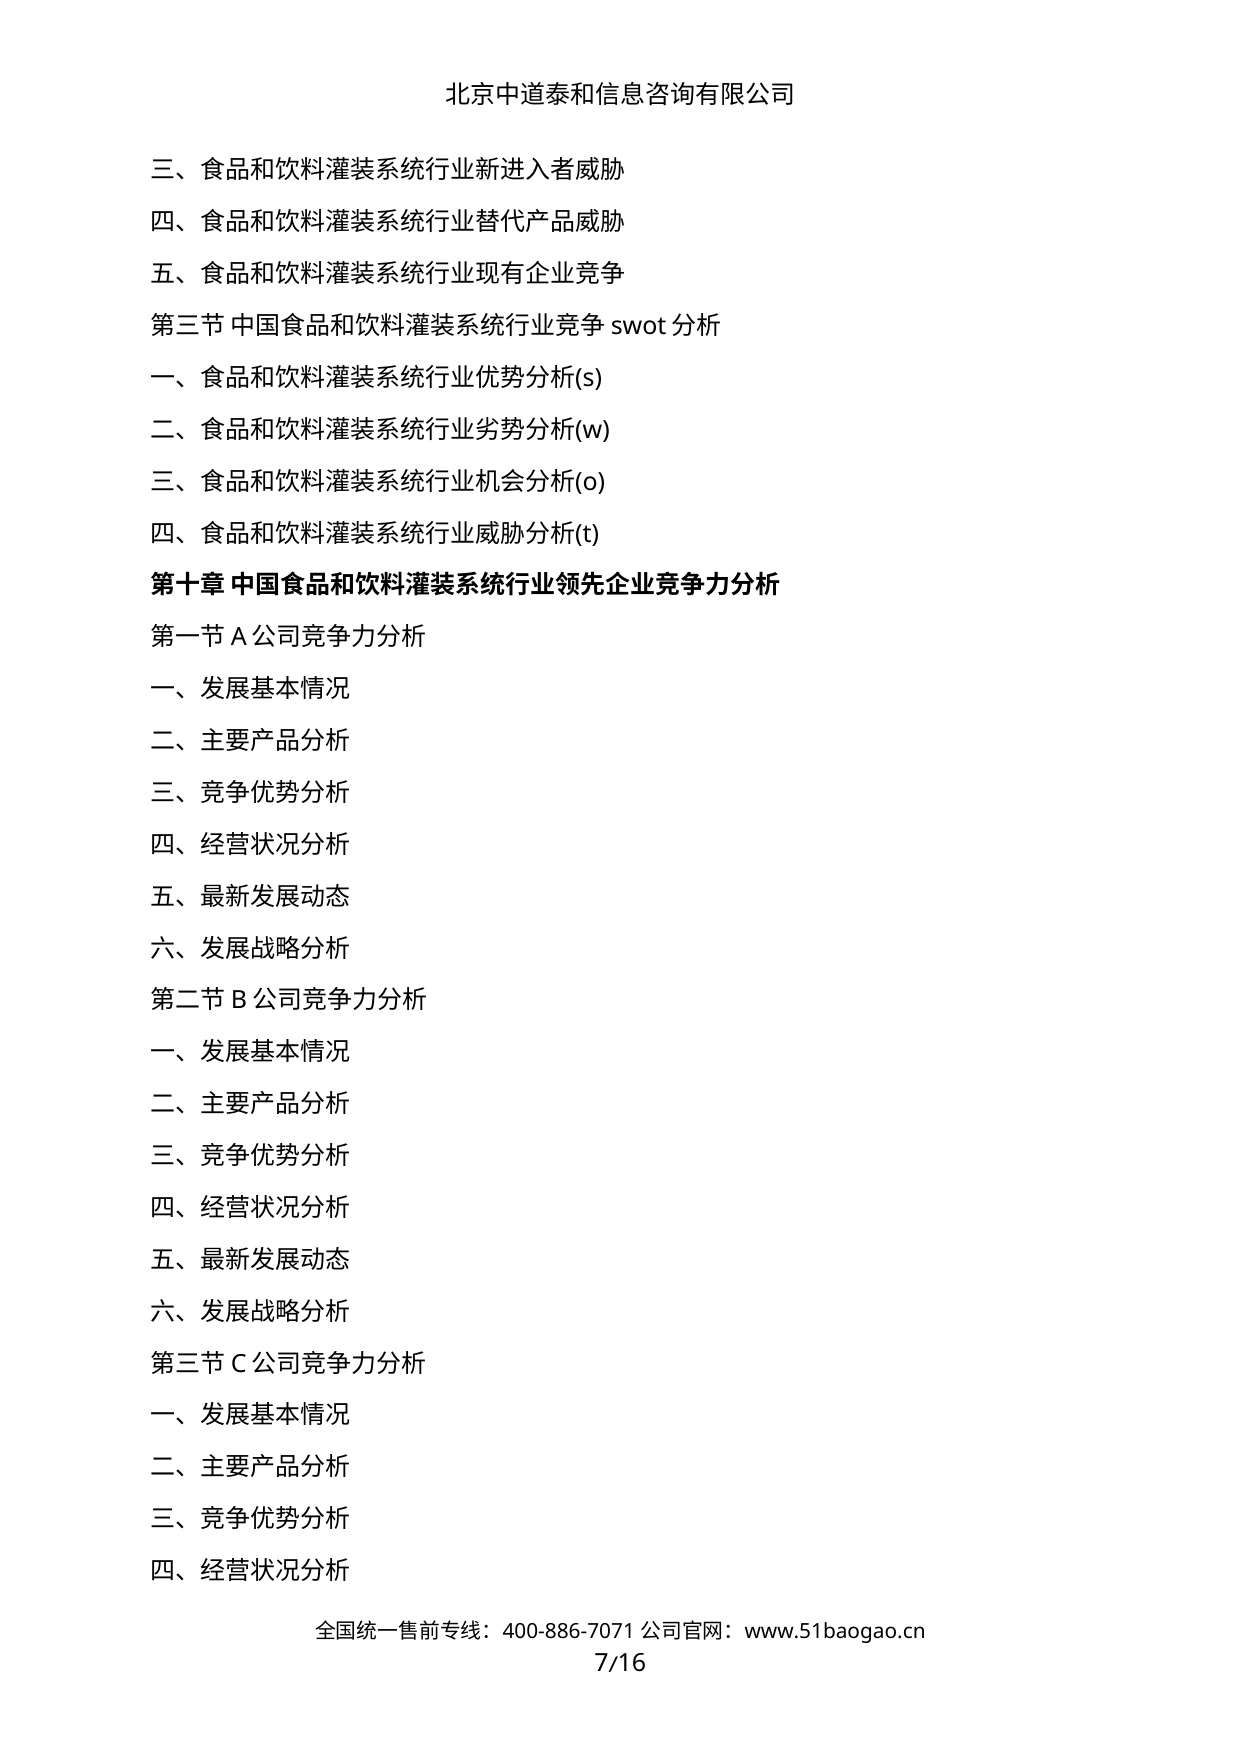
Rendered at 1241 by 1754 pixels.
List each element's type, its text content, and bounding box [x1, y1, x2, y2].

text 第二节 B公司竞争力分析 [150, 980, 1090, 1016]
text 三、食品和饮料灌装系统行业新进入者威胁 [150, 150, 1090, 186]
text 六、发展战略分析 [150, 1291, 1090, 1327]
text 四、食品和饮料灌装系统行业替代产品威胁 [150, 202, 1090, 238]
text 第三节 中国食品和饮料灌装系统行业竞争swot分析 [150, 306, 1090, 342]
text 五、最新发展动态 [150, 1239, 1090, 1276]
text 一、食品和饮料灌装系统行业优势分析(s) [150, 357, 1090, 394]
text 第十章 中国食品和饮料灌装系统行业领先企业竞争力分析 [150, 565, 1090, 601]
text 五、食品和饮料灌装系统行业现有企业竞争 [150, 254, 1090, 290]
text 二、食品和饮料灌装系统行业劣势分析(w) [150, 409, 1090, 446]
text 一、发展基本情况 [150, 1032, 1090, 1068]
text 五、最新发展动态 [150, 876, 1090, 912]
text 四、经营状况分析 [150, 824, 1090, 861]
text 三、食品和饮料灌装系统行业机会分析(o) [150, 461, 1090, 497]
text 一、发展基本情况 [150, 1395, 1090, 1431]
text 三、竞争优势分析 [150, 1499, 1090, 1535]
text 一、发展基本情况 [150, 669, 1090, 705]
text 三、竞争优势分析 [150, 772, 1090, 809]
text 二、主要产品分析 [150, 1447, 1090, 1483]
text 第一节 A公司竞争力分析 [150, 617, 1090, 653]
text 四、经营状况分析 [150, 1551, 1090, 1587]
text 六、发展战略分析 [150, 928, 1090, 964]
text 二、主要产品分析 [150, 721, 1090, 757]
text 四、经营状况分析 [150, 1187, 1090, 1224]
text 二、主要产品分析 [150, 1084, 1090, 1120]
text 四、食品和饮料灌装系统行业威胁分析(t) [150, 513, 1090, 549]
text 第三节 C公司竞争力分析 [150, 1343, 1090, 1379]
text 三、竞争优势分析 [150, 1136, 1090, 1172]
